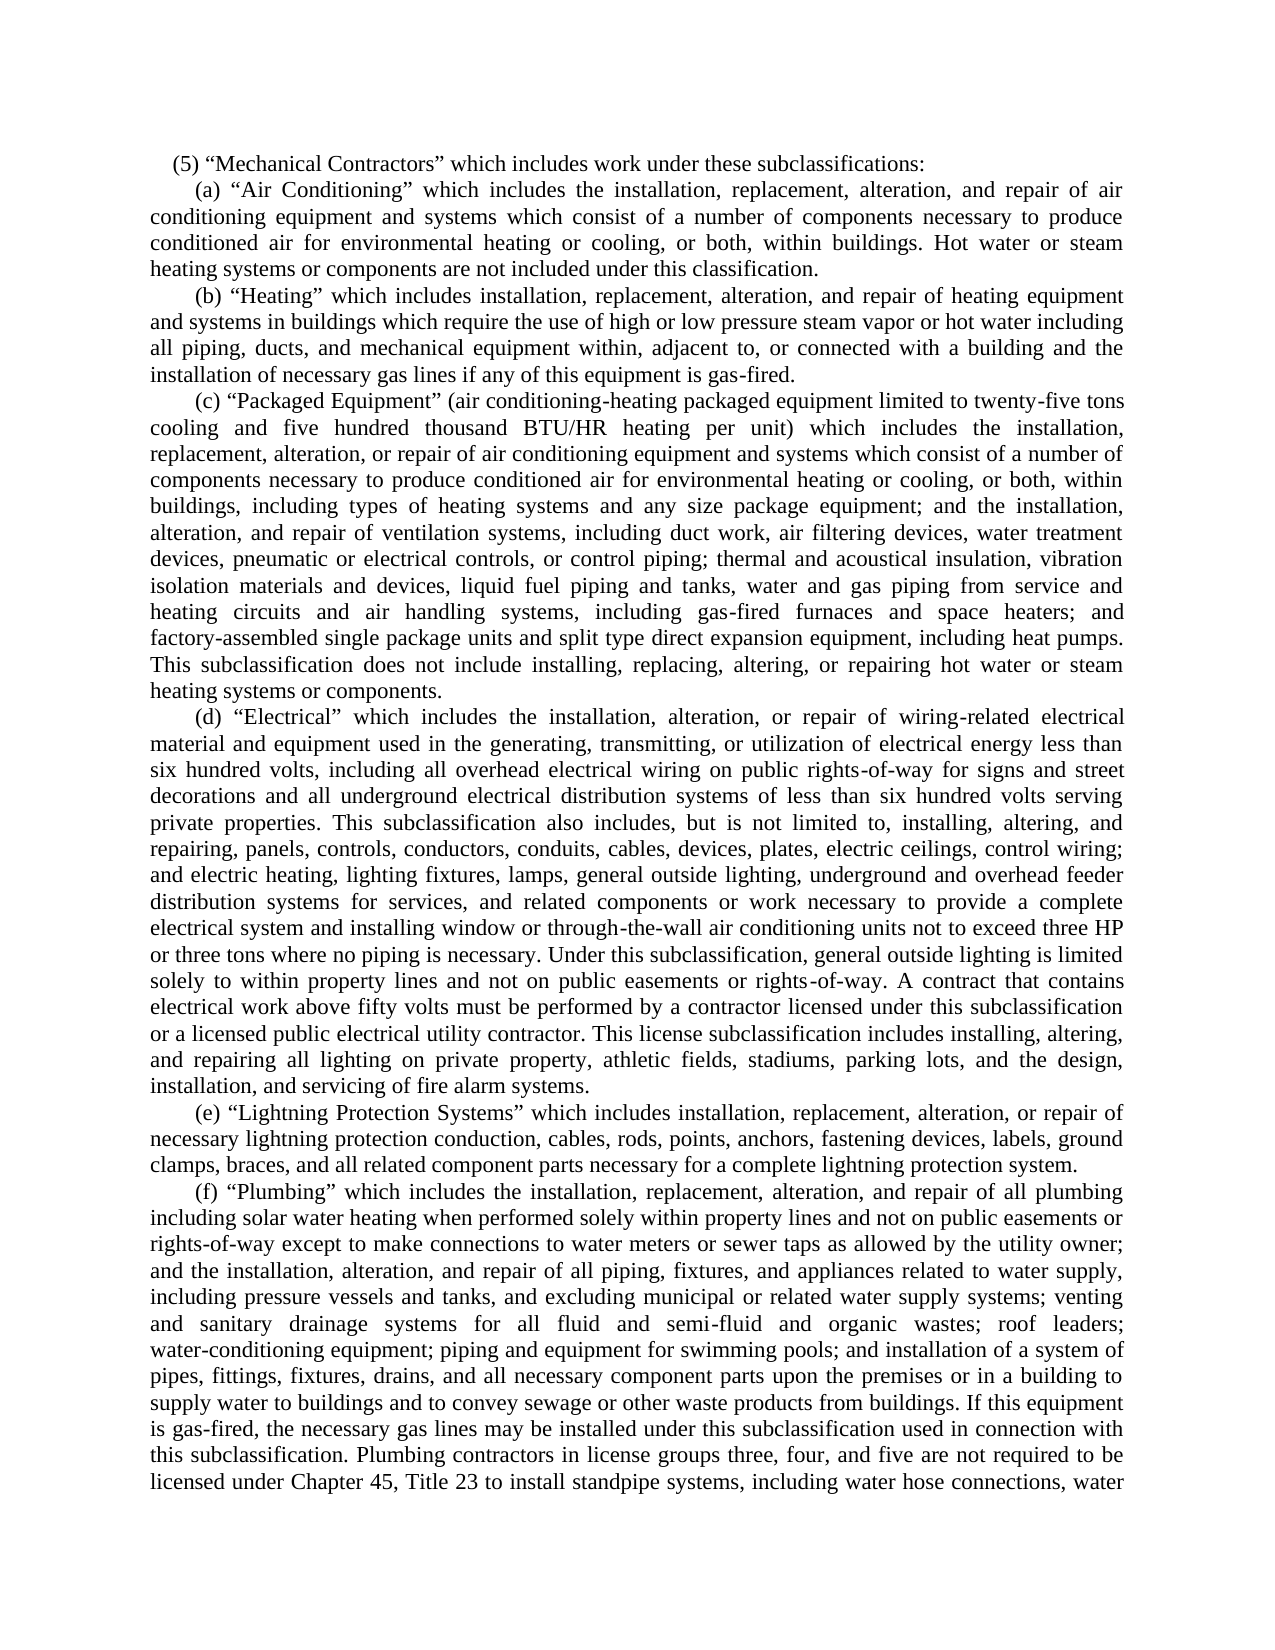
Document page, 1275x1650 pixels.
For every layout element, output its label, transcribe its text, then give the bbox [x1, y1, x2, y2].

text (a) “Air Conditioning” which includes the installation, replacement, alteration, and repair of air conditioning equipment and systems which consist of a number of components necessary to produce conditioned air for environmental heating or cooling, or both, within buildings. Hot water or steam heating systems or components are not included under this classification. [150, 176, 1125, 282]
text (c) “Packaged Equipment” (air conditioning-heating packaged equipment limited to twenty-five tons cooling and five hundred thousand BTU/HR heating per unit) which includes the installation, replacement, alteration, or repair of air conditioning equipment and systems which consist of a number of components necessary to produce conditioned air for environmental heating or cooling, or both, within buildings, including types of heating systems and any size package equipment; and the installation, alteration, and repair of ventilation systems, including duct work, air filtering devices, water treatment devices, pneumatic or electrical controls, or control piping; thermal and acoustical insulation, vibration isolation materials and devices, liquid fuel piping and tanks, water and gas piping from service and heating circuits and air handling systems, including gas-fired furnaces and space heaters; and factory-assembled single package units and split type direct expansion equipment, including heat pumps. This subclassification does not include installing, replacing, altering, or repairing hot water or steam heating systems or components. [150, 387, 1125, 703]
text (d) “Electrical” which includes the installation, alteration, or repair of wiring-related electrical material and equipment used in the generating, transmitting, or utilization of electrical energy less than six hundred volts, including all overhead electrical wiring on public rights-of-way for signs and street decorations and all underground electrical distribution systems of less than six hundred volts serving private properties. This subclassification also includes, but is not limited to, installing, altering, and repairing, panels, controls, conductors, conduits, cables, devices, plates, electric ceilings, control wiring; and electric heating, lighting fixtures, lamps, general outside lighting, underground and overhead feeder distribution systems for services, and related components or work necessary to provide a complete electrical system and installing window or through-the-wall air conditioning units not to exceed three HP or three tons where no piping is necessary. Under this subclassification, general outside lighting is limited solely to within property lines and not on public easements or rights-of-way. A contract that contains electrical work above fifty volts must be performed by a contractor licensed under this subclassification or a licensed public electrical utility contractor. This license subclassification includes installing, altering, and repairing all lighting on private property, athletic fields, stadiums, parking lots, and the design, installation, and servicing of fire alarm systems. [150, 703, 1125, 1099]
text (e) “Lightning Protection Systems” which includes installation, replacement, alteration, or repair of necessary lightning protection conduction, cables, rods, points, anchors, fastening devices, labels, ground clamps, braces, and all related component parts necessary for a complete lightning protection system. [150, 1099, 1125, 1178]
text (b) “Heating” which includes installation, replacement, alteration, and repair of heating equipment and systems in buildings which require the use of high or low pressure steam vapor or hot water including all piping, ducts, and mechanical equipment within, adjacent to, or connected with a building and the installation of necessary gas lines if any of this equipment is gas-fired. [150, 282, 1125, 387]
text (5) “Mechanical Contractors” which includes work under these subclassifications: [150, 150, 1125, 176]
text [150, 1178, 1125, 1494]
